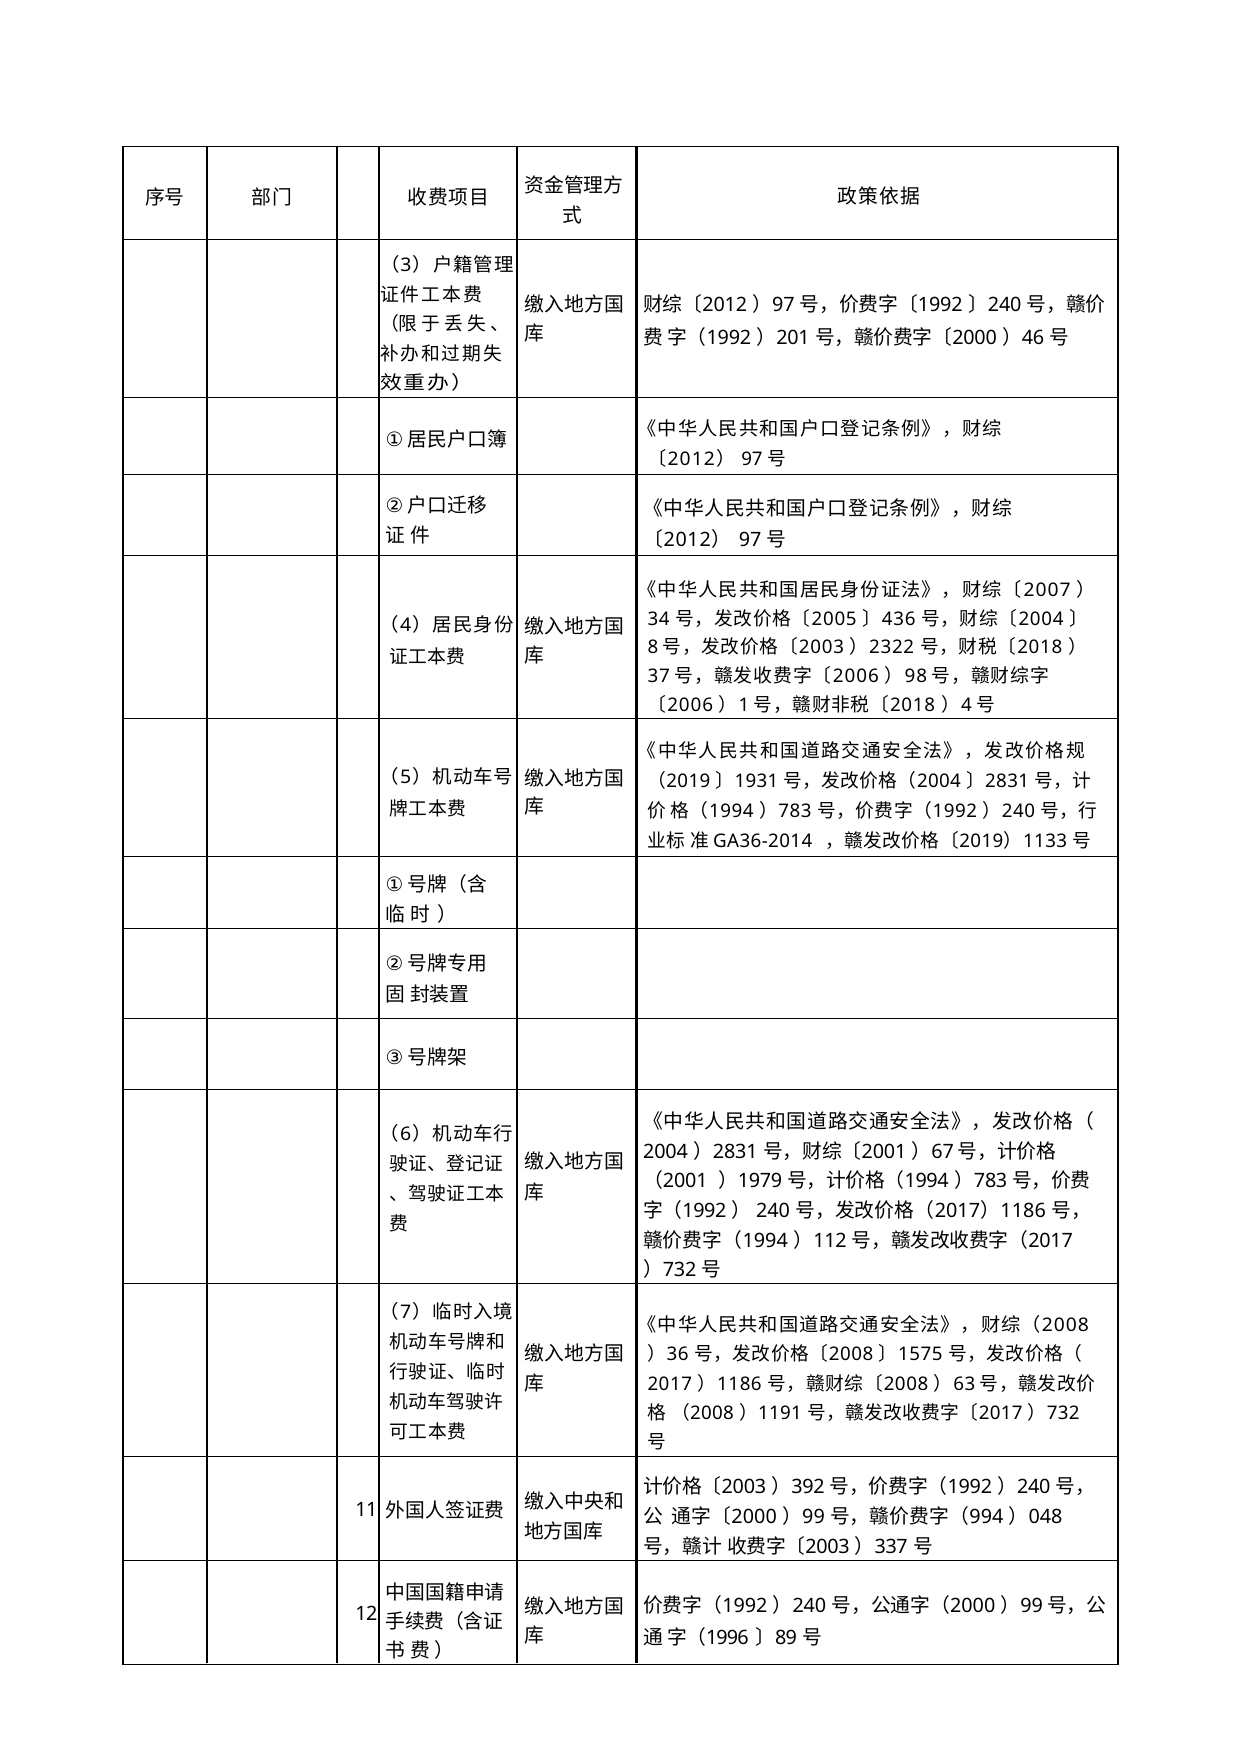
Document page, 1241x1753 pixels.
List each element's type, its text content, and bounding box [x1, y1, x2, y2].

table_header 部门 [208, 147, 336, 239]
table_cell 《中华人民共和国居民身份证法》，财综〔2007 ） 34 号，发改价格〔2005 〕436 号，财综〔2004 〕 8号，发改价格〔2003 ）2322 号，财税〔2018 ） 37号，赣发收费字〔2006 ）98号，赣财综字〔2006 ）1号，赣财非税〔2018 ）4号 [638, 556, 1117, 718]
table_cell [124, 475, 206, 554]
table_cell [518, 475, 635, 554]
table_cell [208, 398, 336, 474]
table_cell （6）机动车行 驶证、登记证 、驾驶证工本 费 [380, 1090, 516, 1283]
table_cell [208, 1284, 336, 1456]
table_cell 《中华人民共和国道路交通安全法》，财综（2008 ）36 号，发改价格〔2008 〕1575 号，发改价格（ 2017 ）1186 号，赣财综〔2008 ）63号，赣发改价格 （2008 ）1191 号，赣发改收费字〔2017 ）732 号 [638, 1284, 1117, 1456]
table_cell [208, 1457, 336, 1560]
table_cell 价费字（1992 ）240 号，公通字（2000 ）99号，公通 字（1996 〕89 号 [638, 1561, 1117, 1663]
table_header 序号 [124, 147, 206, 239]
table_cell 《中华人民共和国户口登记条例》，财综〔2012） 97 号 [638, 475, 1117, 554]
table_cell （3）户籍管理 证件工本费 （限 于 丢 失 、 补办和过期失 效重办） [380, 240, 516, 397]
table_cell [124, 1019, 206, 1089]
table_cell 11 [338, 1457, 378, 1560]
table_cell [338, 475, 378, 554]
table_cell [208, 1561, 336, 1663]
table_cell 《中华人民共和国道路交通安全法》，发改价格（ 2004 ）2831 号，财综〔2001 ）67号，计价格（2001 ）1979 号，计价格（1994 ）783 号，价费字（1992 ） 240 号，发改价格（2017）1186 号，赣价费字（1994 ）112 号，赣发改收费字（2017 ）732 号 [638, 1090, 1117, 1283]
table_cell [124, 719, 206, 856]
table_cell [208, 240, 336, 397]
table_header 资金管理方 式 [518, 147, 635, 239]
table_cell [518, 857, 635, 928]
table_cell ②号牌专用固 封装置 [380, 929, 516, 1018]
table_cell [638, 857, 1117, 928]
table_cell 缴入地方国 库 [518, 240, 635, 397]
table_cell 外国人签证费 [380, 1457, 516, 1560]
table_cell [208, 857, 336, 928]
table_cell 计价格〔2003 ）392 号，价费字（1992 ）240 号，公 通字〔2000 ）99 号，赣价费字（994 ）048 号，赣计 收费字〔2003 ）337 号 [638, 1457, 1117, 1560]
table_cell [124, 240, 206, 397]
table_cell [208, 929, 336, 1018]
table_cell [124, 1561, 206, 1663]
table_cell 中国国籍申请 手续费（含证 书 费 ） [380, 1561, 516, 1663]
table_cell [518, 929, 635, 1018]
table_cell [338, 1090, 378, 1283]
table_cell [208, 1090, 336, 1283]
table_cell 缴入地方国 库 [518, 1090, 635, 1283]
table_cell 缴入地方国 库 [518, 556, 635, 718]
table_cell 《中华人民共和国户口登记条例》，财综〔2012） 97 号 [638, 398, 1117, 474]
table_cell [338, 240, 378, 397]
table_cell 缴入地方国 库 [518, 1284, 635, 1456]
table_cell 财综〔2012 ）97 号，价费字〔1992 〕240 号，赣价费 字（1992 ）201 号，赣价费字〔2000 ）46 号 [638, 240, 1117, 397]
table_cell [338, 857, 378, 928]
table_cell [518, 398, 635, 474]
table_cell ①居民户口簿 [380, 398, 516, 474]
table_cell [124, 929, 206, 1018]
table_cell [638, 1019, 1117, 1089]
table_cell [338, 398, 378, 474]
table_cell [124, 398, 206, 474]
table_cell [124, 1457, 206, 1560]
table_cell [124, 1090, 206, 1283]
table_cell [124, 857, 206, 928]
table_cell 缴入中央和 地方国库 [518, 1457, 635, 1560]
table_cell （7）临时入境 机动车号牌和 行驶证、临时 机动车驾驶许 可工本费 [380, 1284, 516, 1456]
table_header 收费项目 [380, 147, 516, 239]
table_cell ①号牌（含临 时 ） [380, 857, 516, 928]
table_cell [338, 929, 378, 1018]
table_cell 《中华人民共和国道路交通安全法》，发改价格规 （2019 〕1931 号，发改价格（2004 〕2831 号，计价 格（1994 ）783 号，价费字（1992 ）240 号，行业标 准GA36-2014 ，赣发改价格〔2019）1133 号 [638, 719, 1117, 856]
table_cell [208, 719, 336, 856]
table_cell [338, 1284, 378, 1456]
table_header [338, 147, 378, 239]
table_cell 12 [338, 1561, 378, 1663]
table_cell [208, 475, 336, 554]
table_cell [338, 556, 378, 718]
table_cell [208, 556, 336, 718]
table_cell [638, 929, 1117, 1018]
table_cell ②户口迁移证 件 [380, 475, 516, 554]
table_cell 缴入地方国 库 [518, 719, 635, 856]
table_cell 缴入地方国 库 [518, 1561, 635, 1663]
table_cell [338, 1019, 378, 1089]
table_cell （5）机动车号 牌工本费 [380, 719, 516, 856]
table_cell ③号牌架 [380, 1019, 516, 1089]
table_cell （4）居民身份 证工本费 [380, 556, 516, 718]
table_cell [124, 556, 206, 718]
table_cell [208, 1019, 336, 1089]
table_cell [124, 1284, 206, 1456]
table_cell [518, 1019, 635, 1089]
table_cell [338, 719, 378, 856]
table_header 政策依据 [638, 147, 1117, 239]
